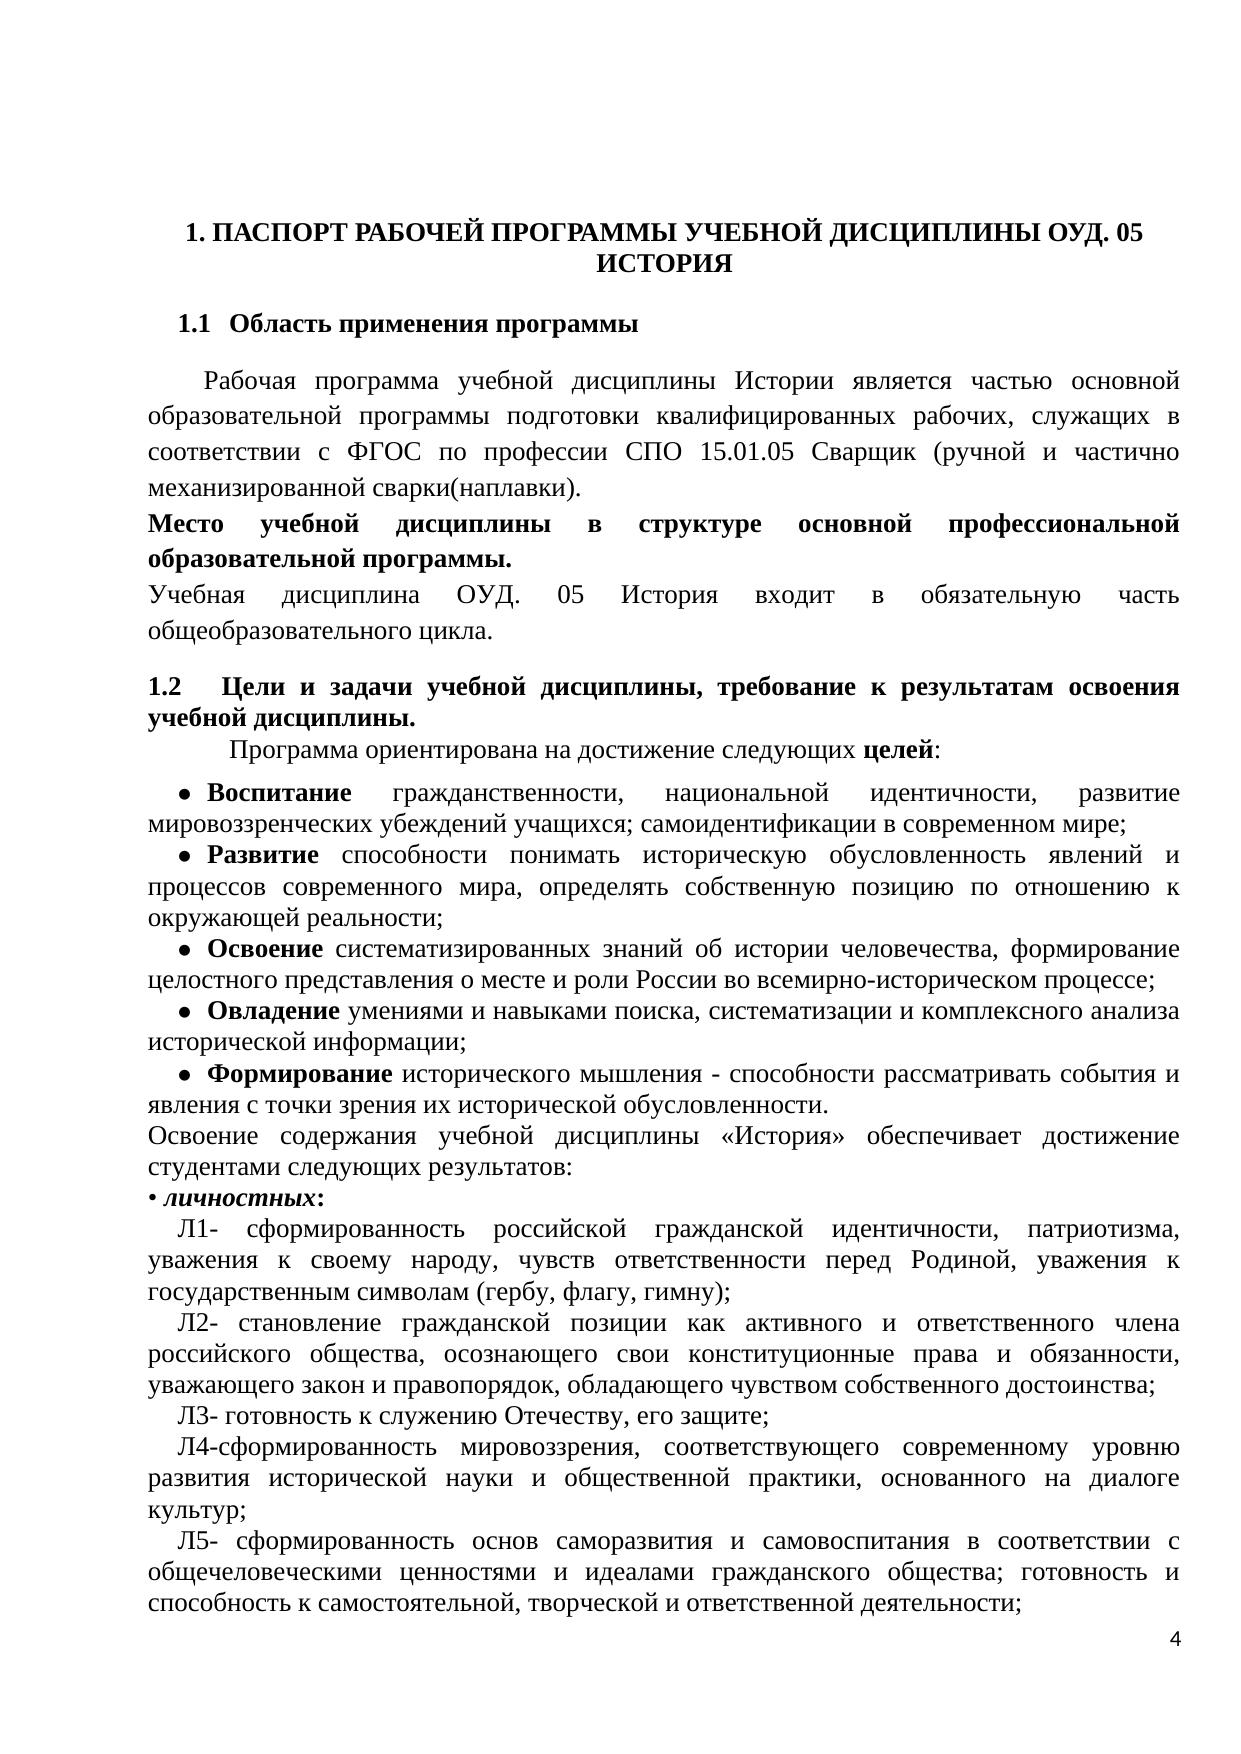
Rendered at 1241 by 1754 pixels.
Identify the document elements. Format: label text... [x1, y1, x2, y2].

text Л1- сформированность российской гражданской идентичности, патриотизма, уважения к своему народу, чувств ответственности перед Родиной, уважения к государственным символам (гербу, флагу, гимну); [148, 1212, 1181, 1306]
text Л5- сформированность основ саморазвития и самовоспитания в соответствии с общечеловеческими ценностями и идеалами гражданского общества; готовность и способность к самостоятельной, творческой и ответственной деятельности; [148, 1524, 1181, 1617]
text Рабочая программа учебной дисциплины Истории является частью основной образовательной программы подготовки квалифицированных рабочих, служащих в соответствии с ФГОС по профессии СПО 15.01.05 Сварщик (ручной и частично механизированной сварки(наплавки). [148, 364, 1181, 502]
list Формирование исторического мышления - способности рассматривать события и явления с точки зрения их исторической обусловленности. [148, 1057, 1181, 1119]
list Освоение систематизированных знаний об истории человечества, формирование целостного представления о месте и роли России во всемирно-историческом процессе; [148, 932, 1181, 994]
list Цели и задачи учебной дисциплины, требование к результатам освоения учебной дисциплины. [148, 670, 1181, 733]
subtitle 1. ПАСПОРТ РАБОЧЕЙ ПРОГРАММЫ УЧЕБНОЙ ДИСЦИПЛИНЫ ОУД. 05 ИСТОРИЯ [148, 216, 1181, 278]
list Развитие способности понимать историческую обусловленность явлений и процессов современного мира, определять собственную позицию по отношению к окружающей реальности; [148, 839, 1181, 932]
text Л2- становление гражданской позиции как активного и ответственного члена российского общества, осознающего свои конституционные права и обязанности, уважающего закон и правопорядок, обладающего чувством собственного достоинства; [148, 1306, 1181, 1399]
text Л3- готовность к служению Отечеству, его защите; [148, 1399, 1181, 1430]
text • личностных: [148, 1181, 1181, 1212]
text Место учебной дисциплины в структуре основной профессиональной образовательной программы. [148, 507, 1181, 573]
list Программа ориентирована на достижение следующих целей: [229, 733, 1181, 764]
list Воспитание гражданственности, национальной идентичности, развитие мировоззренческих убеждений учащихся; самоидентификации в современном мире; [148, 776, 1181, 839]
text Освоение содержания учебной дисциплины «История» обеспечивает достижение студентами следующих результатов: [148, 1119, 1181, 1181]
list Область применения программы [177, 307, 1181, 338]
list Овладение умениями и навыками поиска, систематизации и комплексного анализа исторической информации; [148, 994, 1181, 1057]
text Учебная дисциплина ОУД. 05 История входит в обязательную часть общеобразовательного цикла. [148, 578, 1181, 645]
text Л4-сформированность мировоззрения, соответствующего современному уровню развития исторической науки и общественной практики, основанного на диалоге культур; [148, 1430, 1181, 1524]
